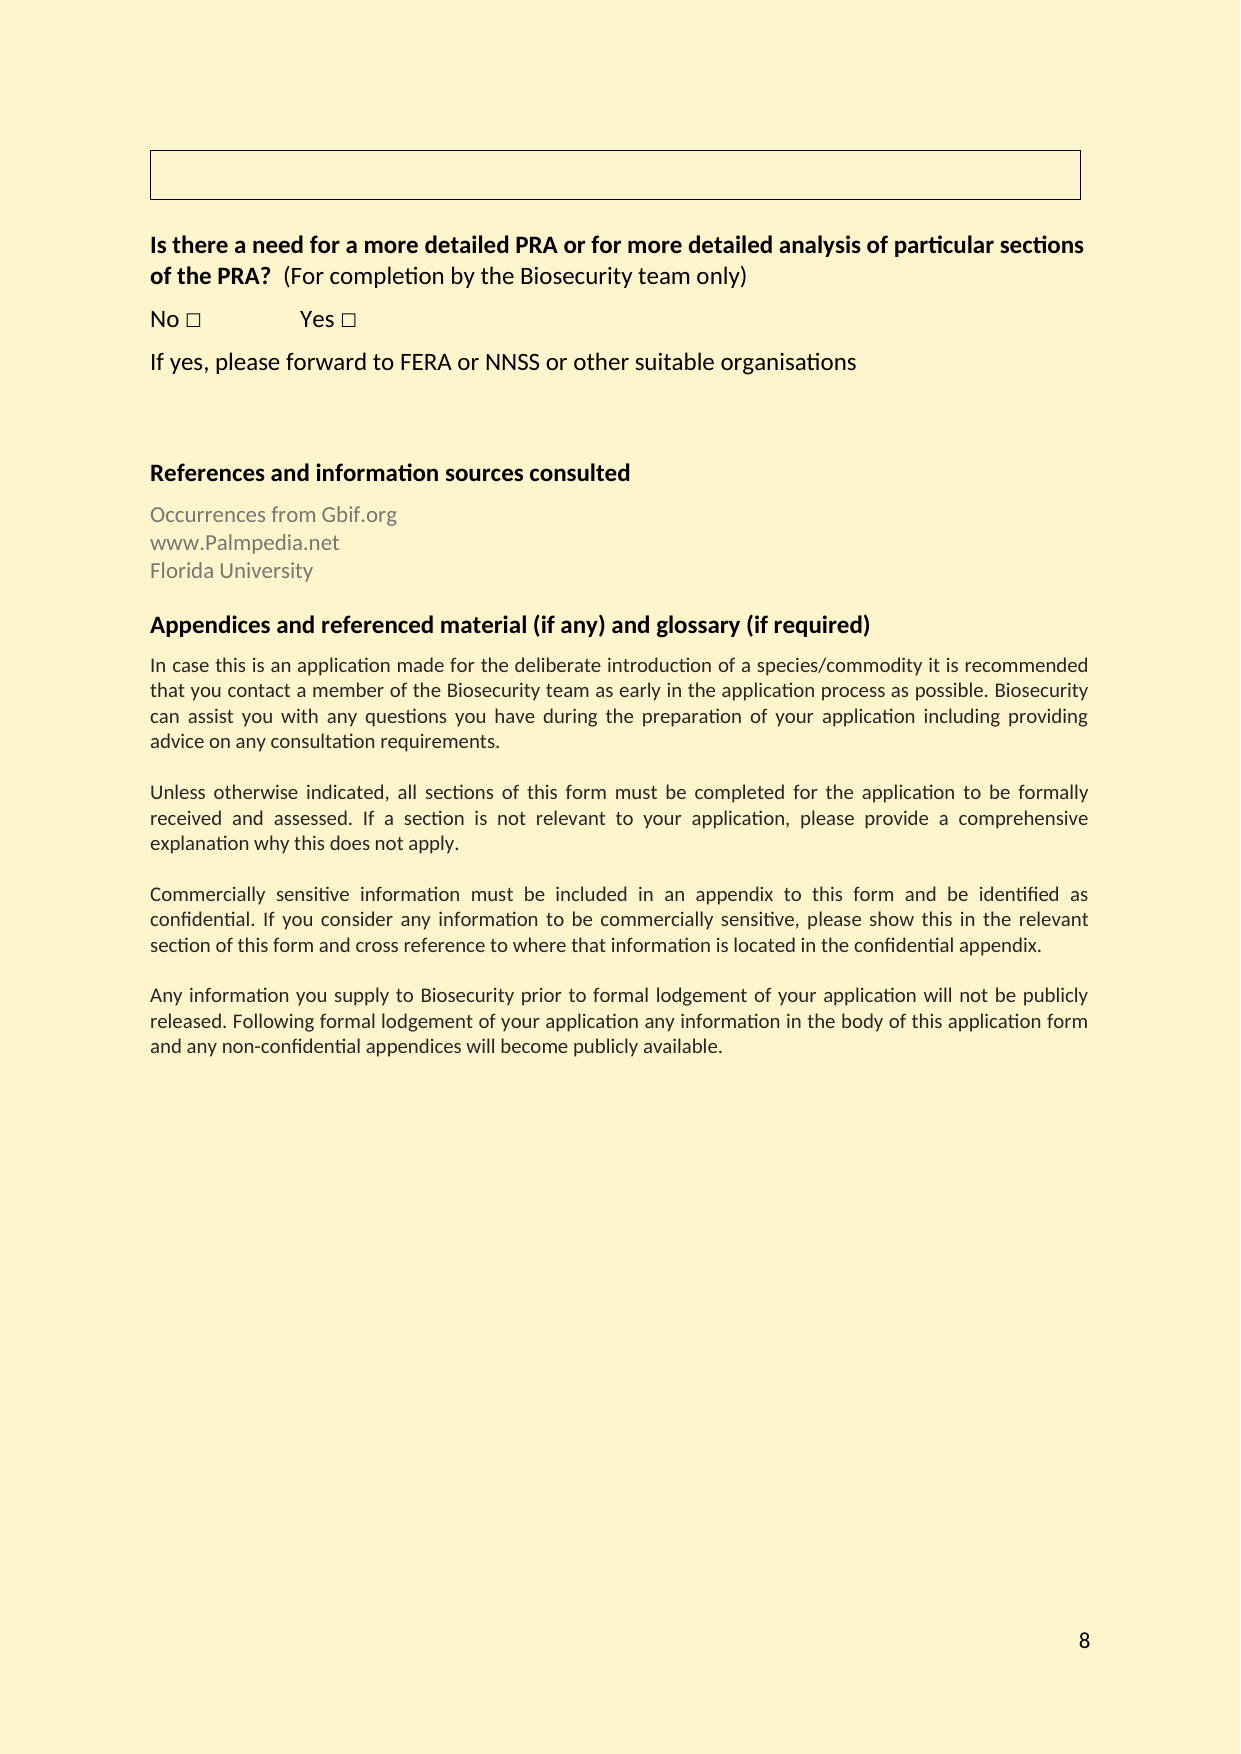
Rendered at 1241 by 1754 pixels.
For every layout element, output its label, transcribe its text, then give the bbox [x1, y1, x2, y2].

text In case this is an application made for the deliberate introduction of a species/commodity it is recommended that you contact a member of the Biosecurity team as early in the application process as possible. Biosecurity can assist you with any questions you have during the preparation of your application including providing advice on any consultation requirements. [150, 652, 1090, 754]
text No Yes [150, 303, 1090, 333]
text Any information you supply to Biosecurity prior to formal lodgement of your application will not be publicly released. Following formal lodgement of your application any information in the body of this application form and any non-confidential appendices will become publicly available. [150, 983, 1090, 1059]
text www.Palmpedia.net [150, 528, 1090, 556]
text Unless otherwise indicated, all sections of this form must be completed for the application to be formally received and assessed. If a section is not relevant to your application, please provide a comprehensive explanation why this does not apply. [150, 779, 1090, 856]
text References and information sources consulted [150, 457, 1090, 488]
text Commercially sensitive information must be included in an appendix to this form and be identified as confidential. If you consider any information to be commercially sensitive, please show this in the relevant section of this form and cross reference to where that information is located in the confidential appendix. [150, 881, 1090, 957]
text If yes, please forward to FERA or NNSS or other suitable organisations [150, 346, 1090, 377]
text Occurrences from Gbif.org [150, 500, 1090, 528]
text Appendices and referenced material (if any) and glossary (if required) [150, 609, 1090, 640]
table_header [151, 151, 1080, 198]
text Is there a need for a more detailed PRA or for more detailed analysis of particular sections of the PRA? (For completion by the Biosecurity team only) [150, 229, 1090, 291]
text Florida University [150, 556, 1090, 584]
